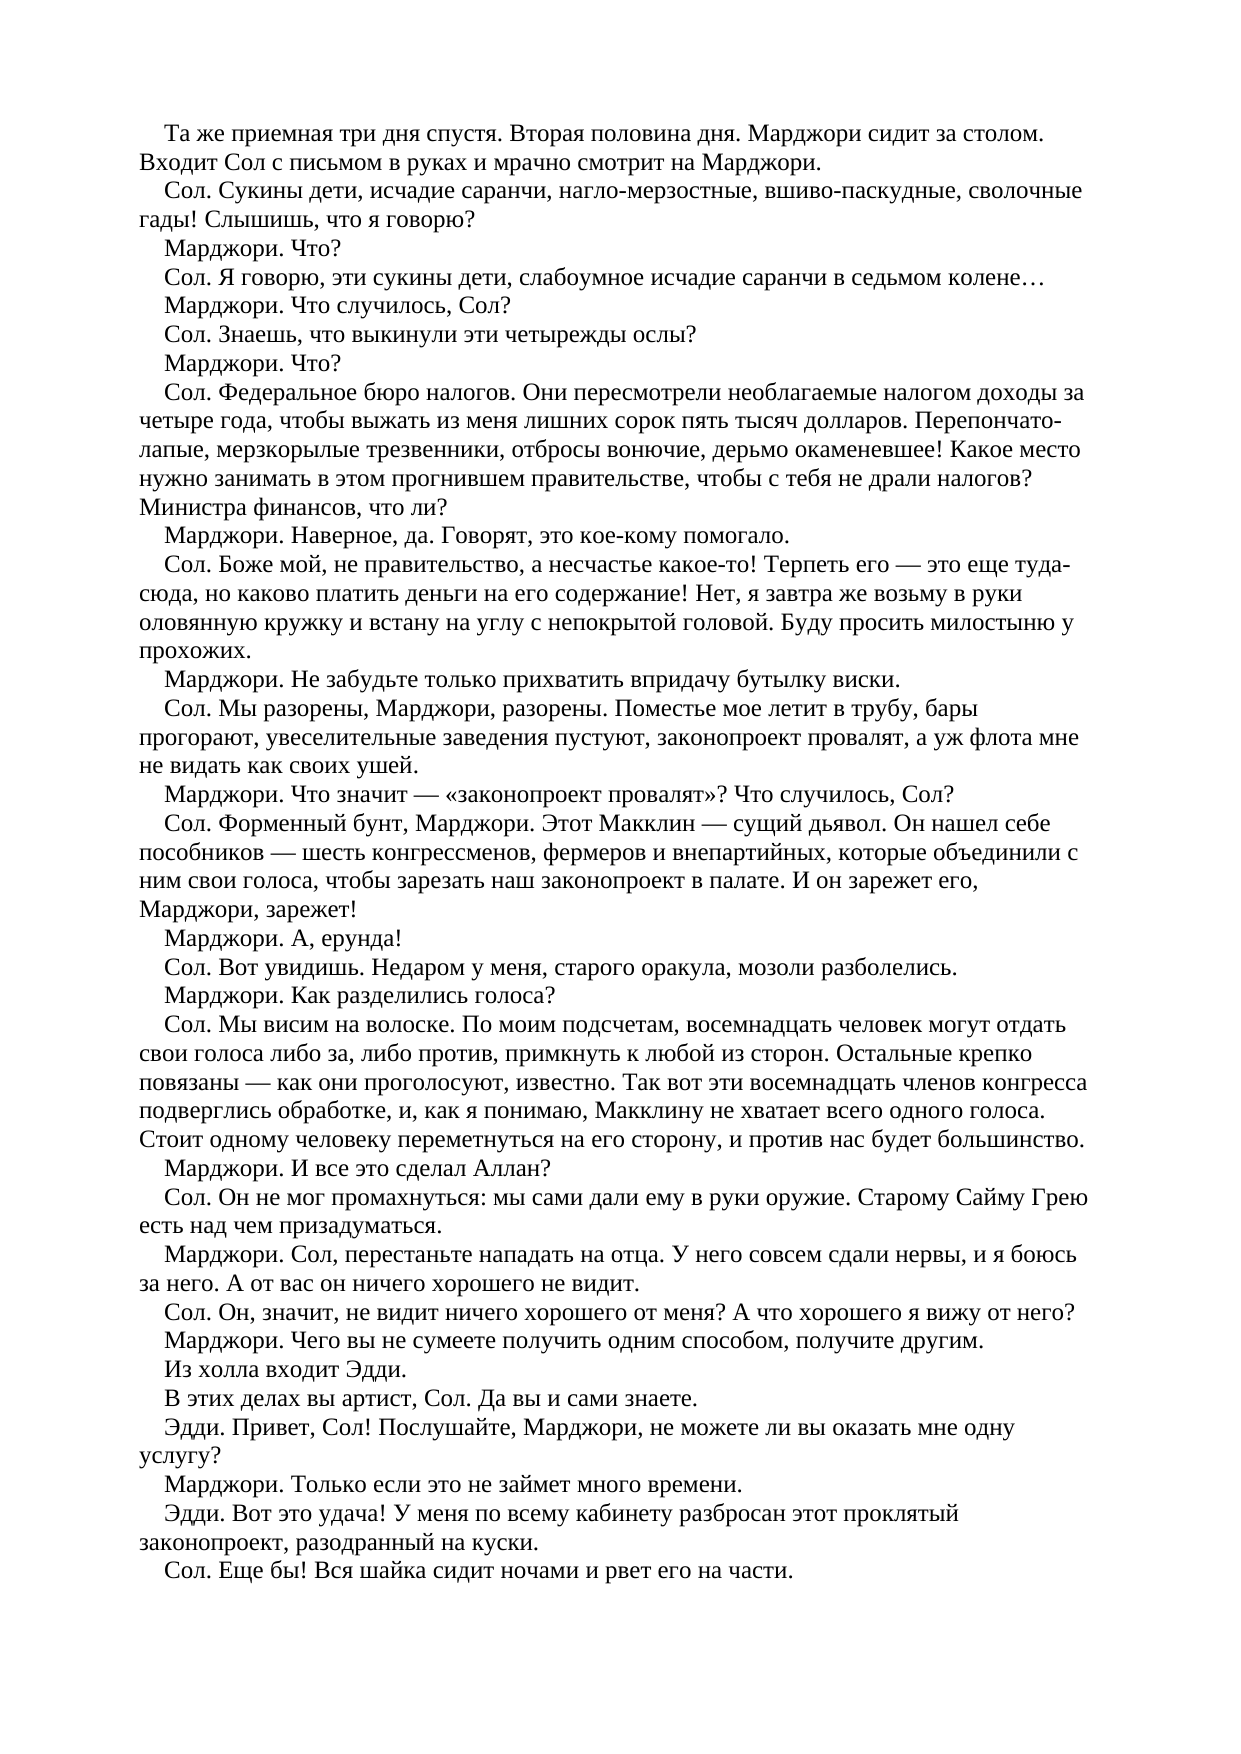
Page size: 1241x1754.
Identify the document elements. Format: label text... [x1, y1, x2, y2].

text Марджори. А, ерунда! [139, 923, 1101, 952]
text Марджори. Что? [139, 233, 1101, 262]
text Сол. Знаешь, что выкинули эти четырежды ослы? [139, 319, 1101, 348]
text Сол. Мы висим на волоске. По моим подсчетам, восемнадцать человек могут отдать свои голоса либо за, либо против, примкнуть к любой из сторон. Остальные крепко повязаны — как они проголосуют, известно. Так вот эти восемнадцать членов конгресса подверглись обработке, и, как я понимаю, Макклину не хватает всего одного голоса. Стоит одному человеку переметнуться на его сторону, и против нас будет большинство. [139, 1009, 1101, 1153]
text Из холла входит Эдди. [139, 1354, 1101, 1383]
text Марджори. Только если это не займет много времени. [139, 1469, 1101, 1498]
text Сол. Федеральное бюро налогов. Они пересмотрели необлагаемые налогом доходы за четыре года, чтобы выжать из меня лишних сорок пять тысяч долларов. Перепончато-лапые, мерзкорылые трезвенники, отбросы вонючие, дерьмо окаменевшее! Какое место нужно занимать в этом прогнившем правительстве, чтобы с тебя не драли налогов? Министра финансов, что ли? [139, 377, 1101, 521]
text Сол. Вот увидишь. Недаром у меня, старого оракула, мозоли разболелись. [139, 952, 1101, 981]
text Марджори. Что случилось, Сол? [139, 291, 1101, 319]
text Марджори. И все это сделал Аллан? [139, 1153, 1101, 1182]
text Сол. Боже мой, не правительство, а несчастье какое-то! Терпеть его — это еще туда-сюда, но каково платить деньги на его содержание! Нет, я завтра же возьму в руки оловянную кружку и встану на углу с непокрытой головой. Буду просить милостыню у прохожих. [139, 549, 1101, 664]
text Сол. Еще бы! Вся шайка сидит ночами и рвет его на части. [139, 1556, 1101, 1584]
text Сол. Он, значит, не видит ничего хорошего от меня? А что хорошего я вижу от него? [139, 1297, 1101, 1326]
text В этих делах вы артист, Сол. Да вы и сами знаете. [139, 1383, 1101, 1412]
text Марджори. Что значит — «законопроект провалят»? Что случилось, Сол? [139, 779, 1101, 808]
text Марджори. Не забудьте только прихватить впридачу бутылку виски. [139, 664, 1101, 693]
text Эдди. Вот это удача! У меня по всему кабинету разбросан этот проклятый законопроект, разодранный на куски. [139, 1498, 1101, 1556]
text Та же приемная три дня спустя. Вторая половина дня. Марджори сидит за столом. Входит Сол с письмом в руках и мрачно смотрит на Марджори. [139, 118, 1101, 176]
text Сол. Мы разорены, Марджори, разорены. Поместье мое летит в трубу, бары прогорают, увеселительные заведения пустуют, законопроект провалят, а уж флота мне не видать как своих ушей. [139, 693, 1101, 779]
text Марджори. Как разделились голоса? [139, 981, 1101, 1009]
text Марджори. Наверное, да. Говорят, это кое-кому помогало. [139, 521, 1101, 549]
text Марджори. Сол, перестаньте нападать на отца. У него совсем сдали нервы, и я боюсь за него. А от вас он ничего хорошего не видит. [139, 1239, 1101, 1297]
text Сол. Я говорю, эти сукины дети, слабоумное исчадие саранчи в седьмом колене… [139, 262, 1101, 291]
text Марджори. Что? [139, 348, 1101, 377]
text Сол. Форменный бунт, Марджори. Этот Макклин — сущий дьявол. Он нашел себе пособников — шесть конгрессменов, фермеров и внепартийных, которые объединили с ним свои голоса, чтобы зарезать наш законопроект в палате. И он зарежет его, Марджори, зарежет! [139, 808, 1101, 923]
text Марджори. Чего вы не сумеете получить одним способом, получите другим. [139, 1326, 1101, 1354]
text Сол. Сукины дети, исчадие саранчи, нагло-мерзостные, вшиво-паскудные, сволочные гады! Слышишь, что я говорю? [139, 176, 1101, 233]
text Сол. Он не мог промахнуться: мы сами дали ему в руки оружие. Старому Сайму Грею есть над чем призадуматься. [139, 1182, 1101, 1239]
text Эдди. Привет, Сол! Послушайте, Марджори, не можете ли вы оказать мне одну услугу? [139, 1412, 1101, 1469]
